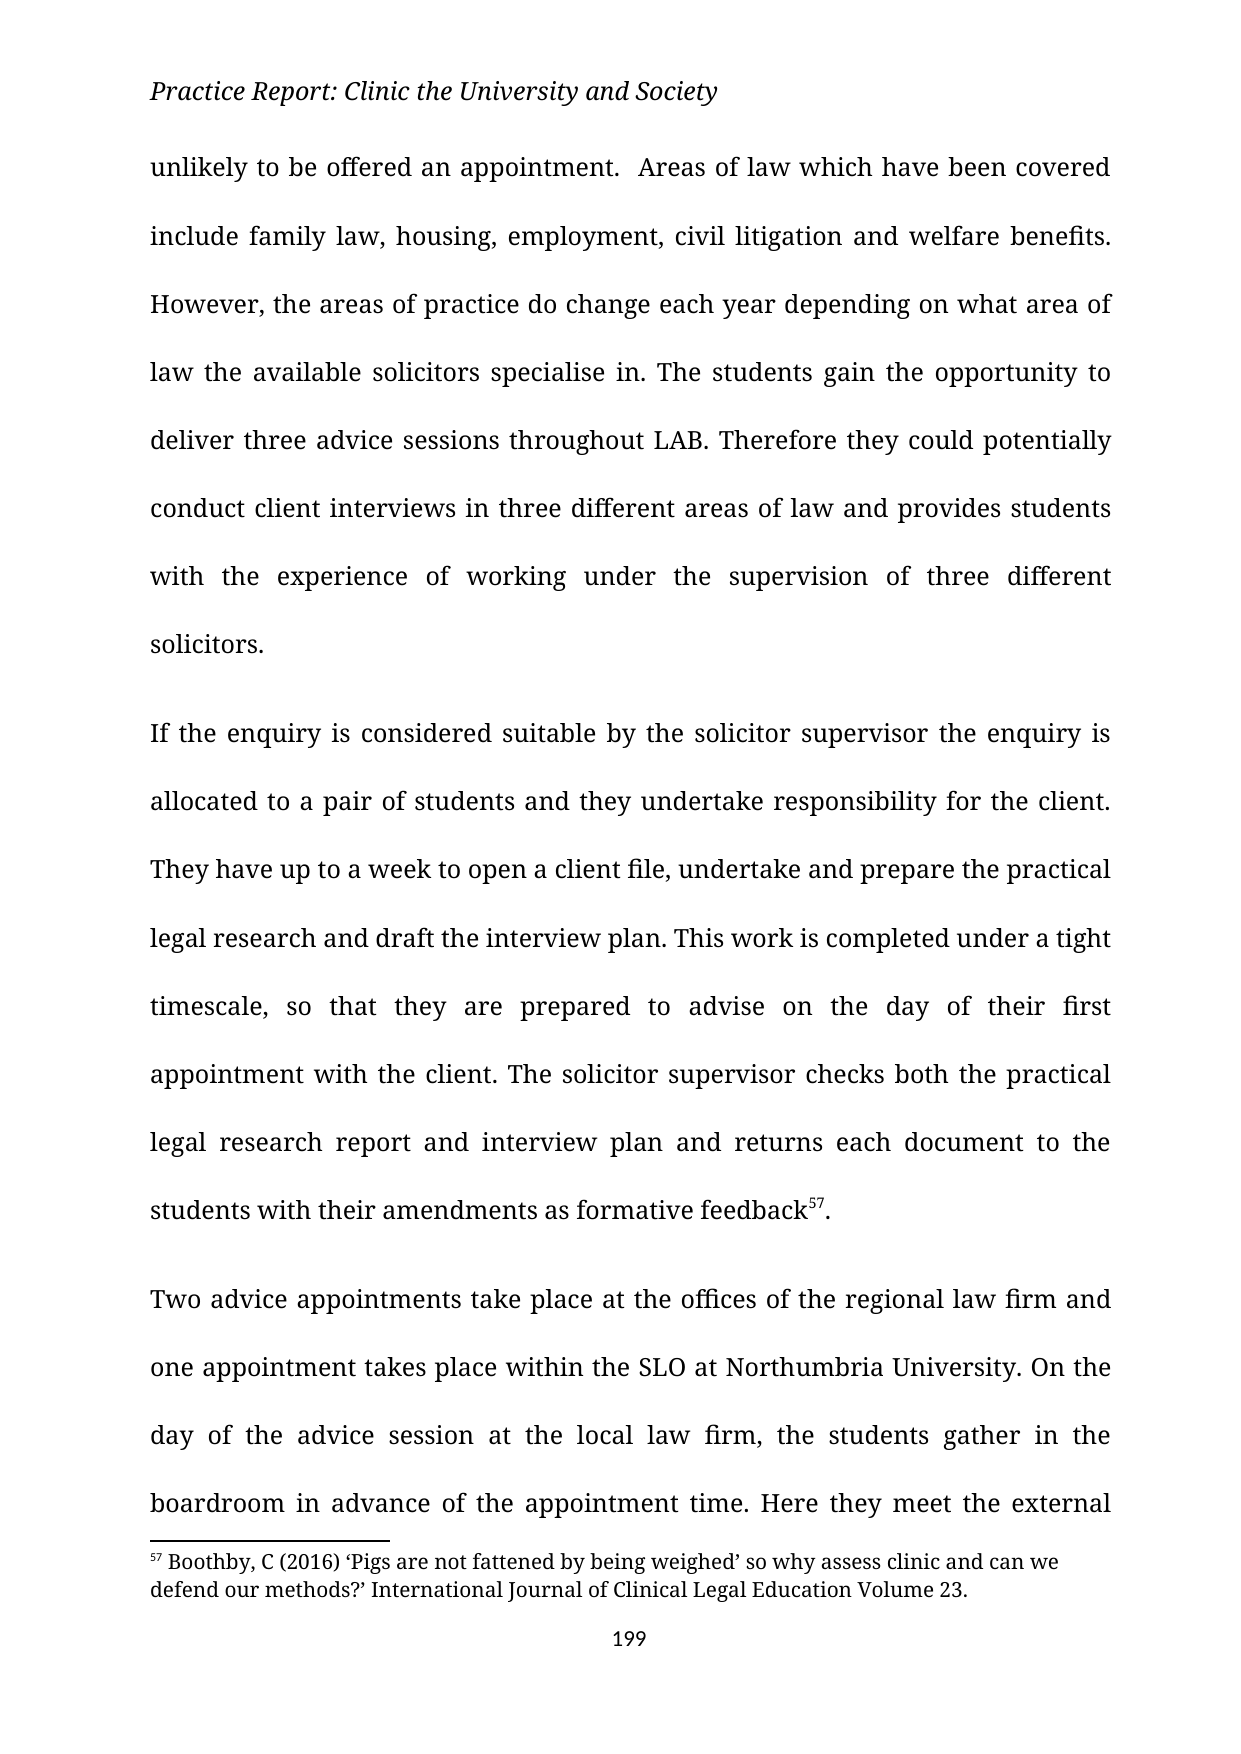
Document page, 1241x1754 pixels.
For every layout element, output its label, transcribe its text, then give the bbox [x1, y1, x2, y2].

text If the enquiry is considered suitable by the solicitor supervisor the enquiry is allocated to a pair of students and they undertake responsibility for the client. They have up to a week to open a client file, undertake and prepare the practical legal research and draft the interview plan. This work is completed under a tight timescale, so that they are prepared to advise on the day of their first appointment with the client. The solicitor supervisor checks both the practical legal research report and interview plan and returns each document to the students with their amendments as formative feedback. [150, 716, 1112, 1227]
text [150, 150, 1112, 661]
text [150, 1282, 1112, 1520]
